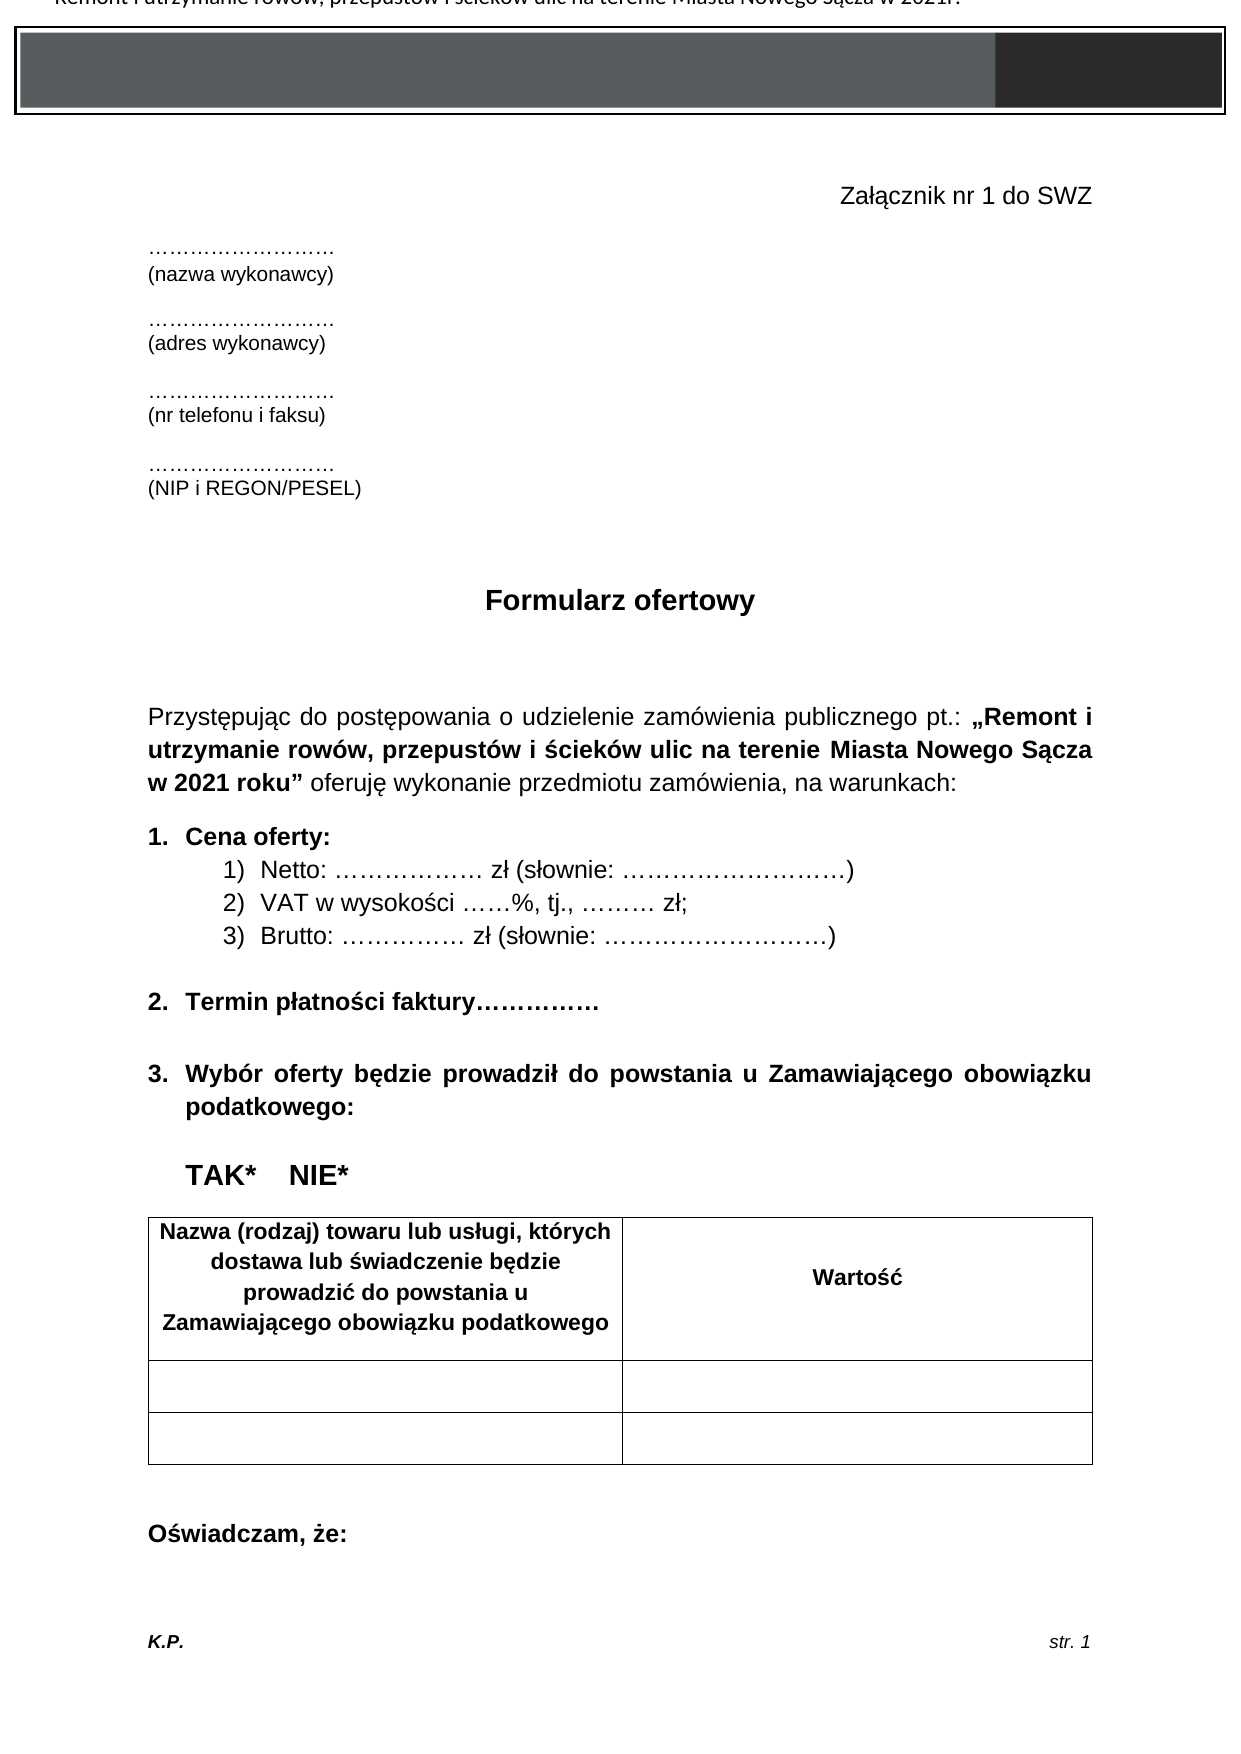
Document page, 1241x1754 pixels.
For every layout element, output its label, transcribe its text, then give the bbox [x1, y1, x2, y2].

text ……………………… [148, 234, 1093, 258]
list Netto: ……………… zł (słownie: ………………………) [223, 855, 1093, 883]
list VAT w wysokości ……%, tj., ……… zł; [223, 888, 1093, 916]
table_cell [149, 1413, 622, 1464]
table_cell [149, 1361, 622, 1412]
text (adres wykonawcy) [148, 331, 1093, 355]
text ……………………… [148, 379, 1093, 403]
table_header Wartość [623, 1218, 1092, 1360]
text Formularz ofertowy [148, 583, 1093, 617]
list Wybór oferty będzie prowadził do powstania u Zamawiającego obowiązku podatkowego: [148, 1059, 1093, 1120]
table_cell [623, 1413, 1092, 1464]
text ……………………… [148, 451, 1093, 475]
list Cena oferty: [148, 822, 1093, 850]
text Przystępując do postępowania o udzielenie zamówienia publicznego pt.: „Remont i utrzymanie rowów, przepustów i ścieków ulic na terenie Miasta Nowego Sącza w 2021 roku” oferuję wykonanie przedmiotu zamówienia, na warunkach: [148, 702, 1093, 797]
table_cell [623, 1361, 1092, 1412]
table_header Nazwa (rodzaj) towaru lub usługi, których dostawa lub świadczenie będzie prowadzić do powstania u Zamawiającego obowiązku podatkowego [149, 1218, 622, 1360]
text (nazwa wykonawcy) [148, 262, 1093, 286]
list TAK* NIE* [185, 1158, 1093, 1191]
text Załącznik nr 1 do SWZ [148, 181, 1093, 209]
list Brutto: …………… zł (słownie: ………………………) [223, 921, 1093, 949]
text ……………………… [148, 307, 1093, 331]
list Termin płatności faktury…………… [148, 987, 1093, 1016]
text (nr telefonu i faksu) [148, 403, 1093, 427]
text Oświadczam, że: [148, 1519, 1093, 1548]
text (NIP i REGON/PESEL) [148, 475, 1093, 499]
